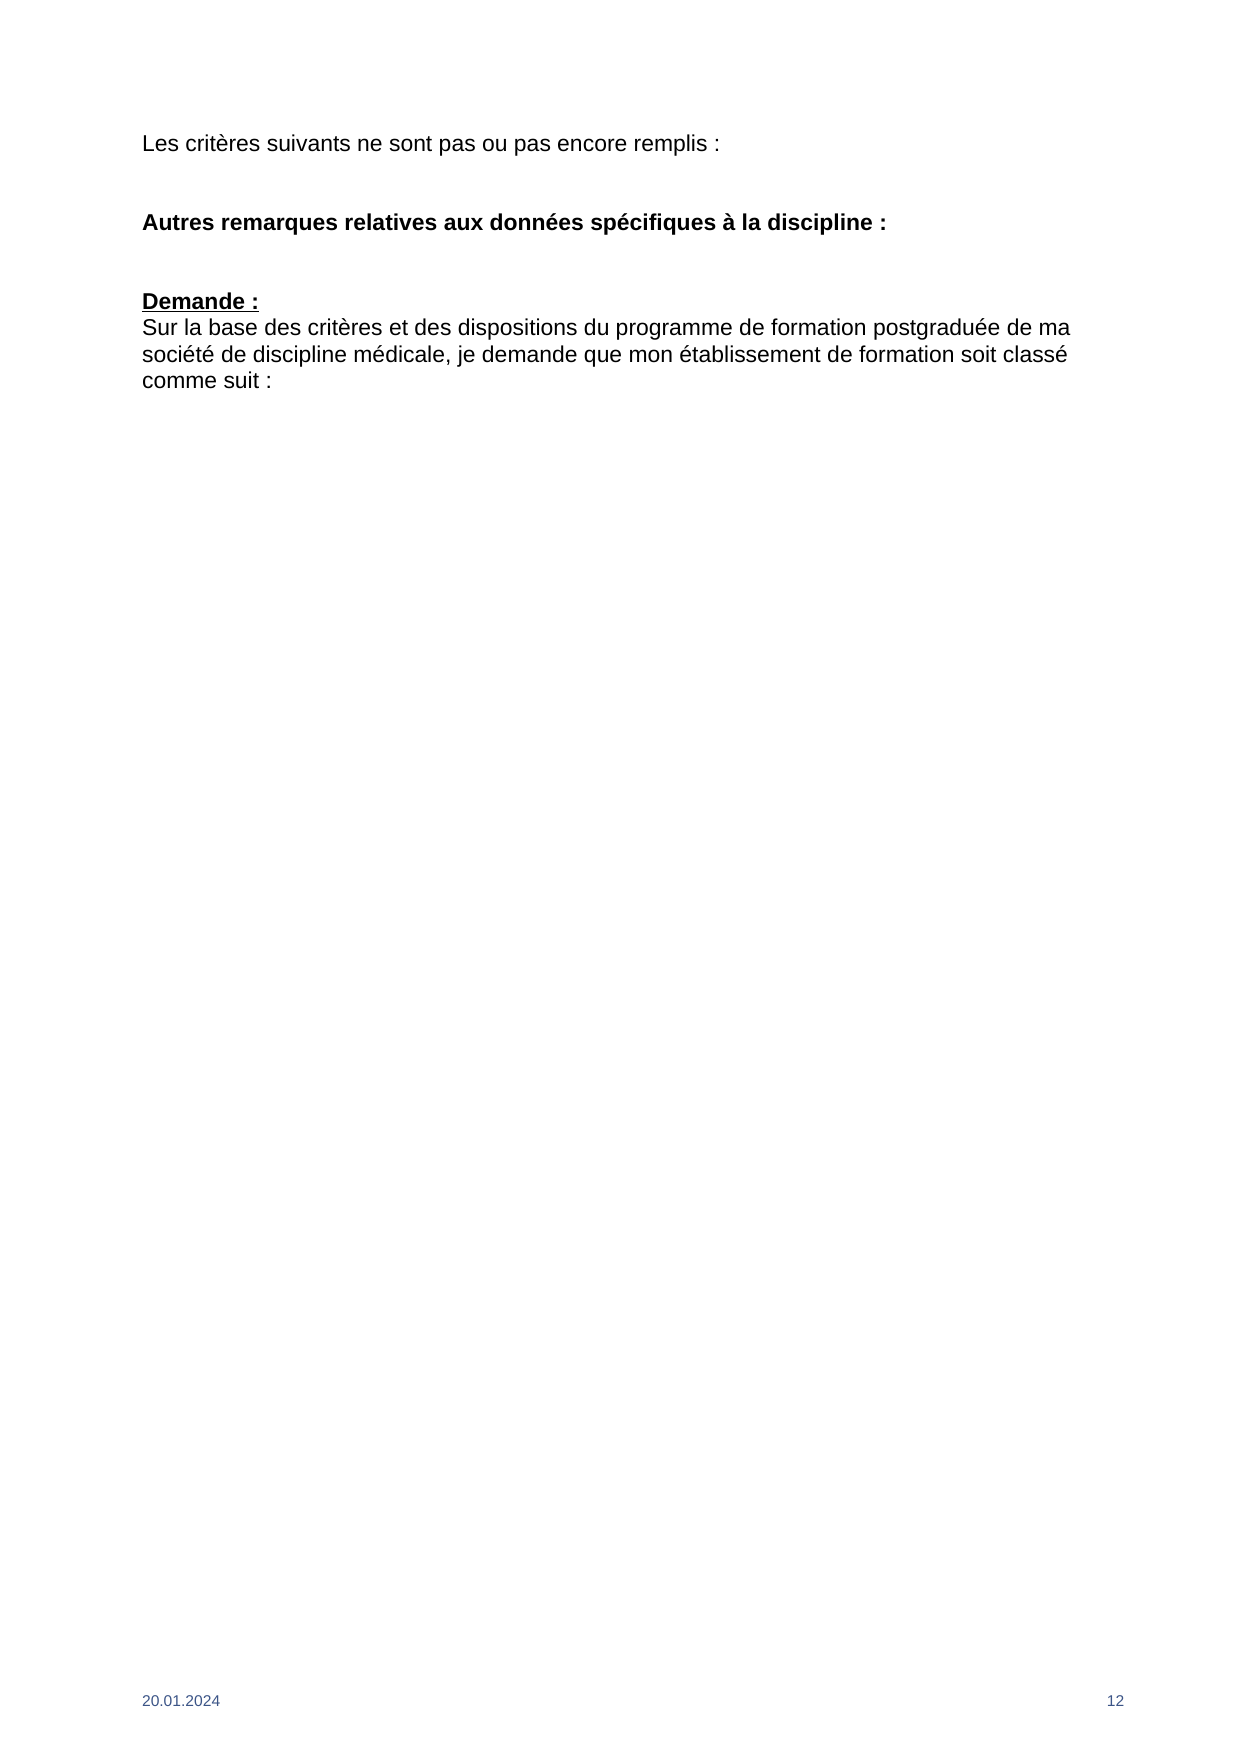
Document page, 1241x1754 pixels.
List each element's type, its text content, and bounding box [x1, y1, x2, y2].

text Autres remarques relatives aux données spécifiques à la discipline : [142, 209, 1124, 235]
text Demande : [142, 288, 1154, 314]
text Les critères suivants ne sont pas ou pas encore remplis : [142, 130, 1124, 156]
text Sur la base des critères et des dispositions du programme de formation postgraduée de ma société de discipline médicale, je demande que mon établissement de formation soit classé comme suit : [142, 314, 1124, 393]
